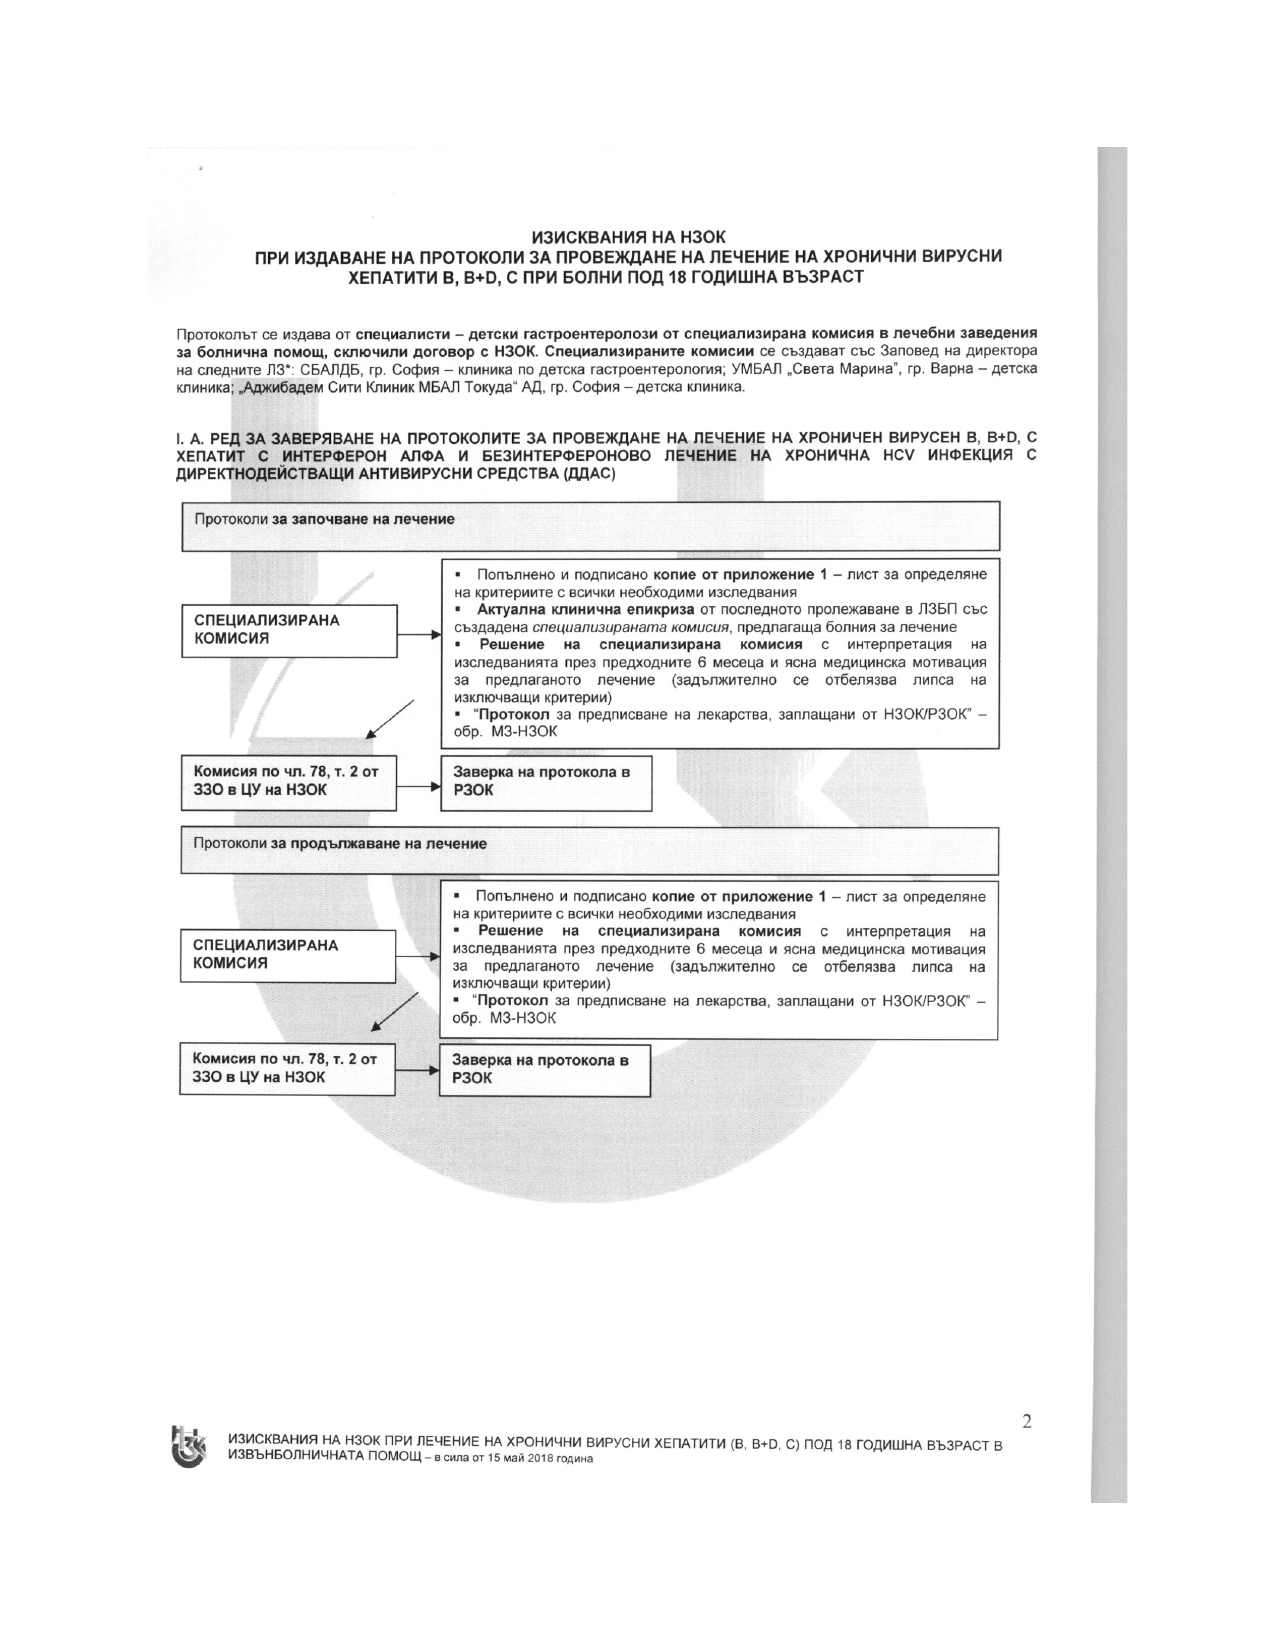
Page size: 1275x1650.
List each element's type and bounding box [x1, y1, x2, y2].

picture [147, 147, 1128, 1503]
